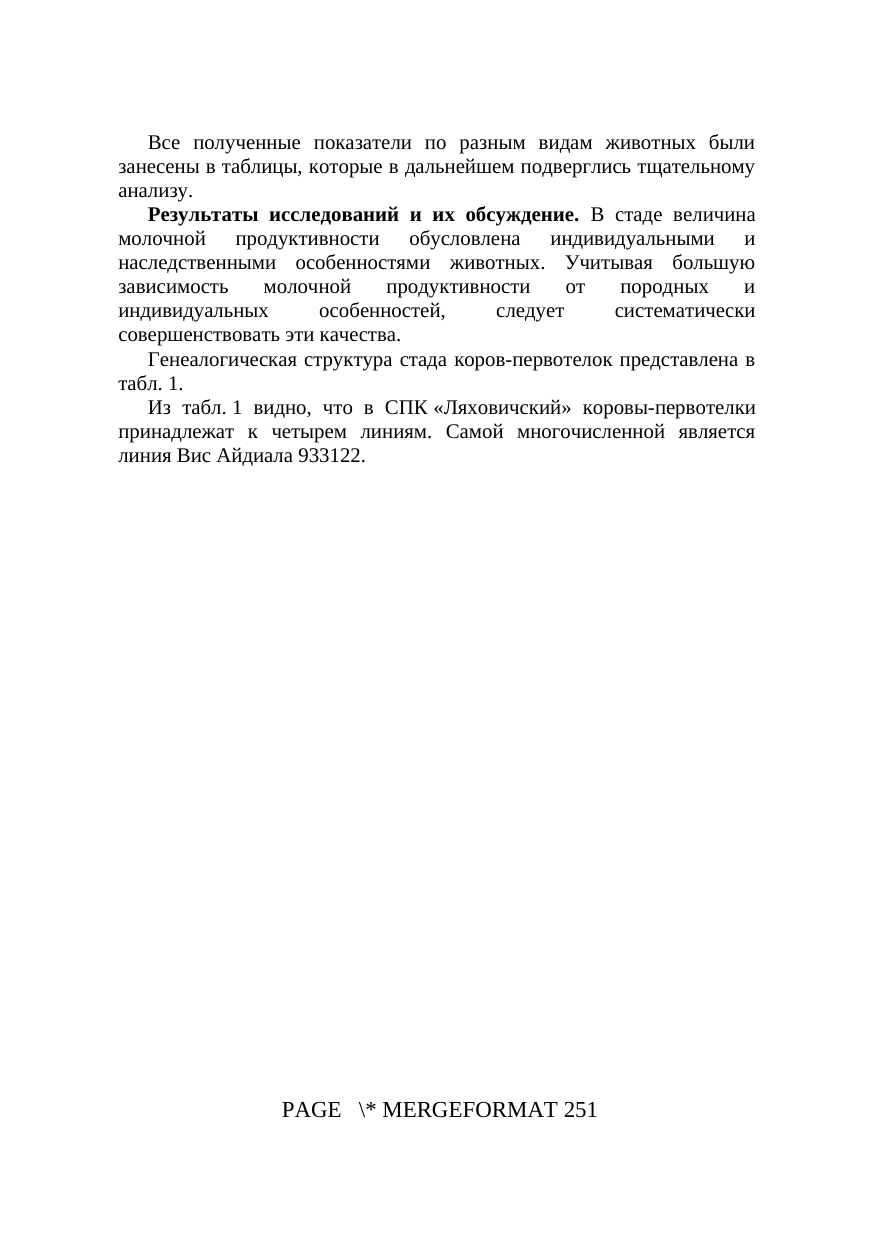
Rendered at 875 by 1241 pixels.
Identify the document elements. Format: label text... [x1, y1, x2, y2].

text Результаты исследований и их обсуждение. В стаде величина молочной продуктивности обусловлена индивидуальными и наследственными особенностями животных. Учитывая большую зависимость молочной продуктивности от породных и индивидуальных особенностей, следует систематически совершенствовать эти качества. [118, 202, 756, 346]
text Все полученные показатели по разным видам животных были занесены в таблицы, которые в дальнейшем подверглись тщательному анализу. [118, 130, 756, 202]
text Из табл. 1 видно, что в СПК «Ляховичский» коровы-первотелки принадлежат к четырем линиям. Самой многочисленной является линия Вис Айдиала 933122. [118, 394, 756, 467]
text Генеалогическая структура стада коров-первотелок представлена в табл. 1. [118, 346, 756, 394]
